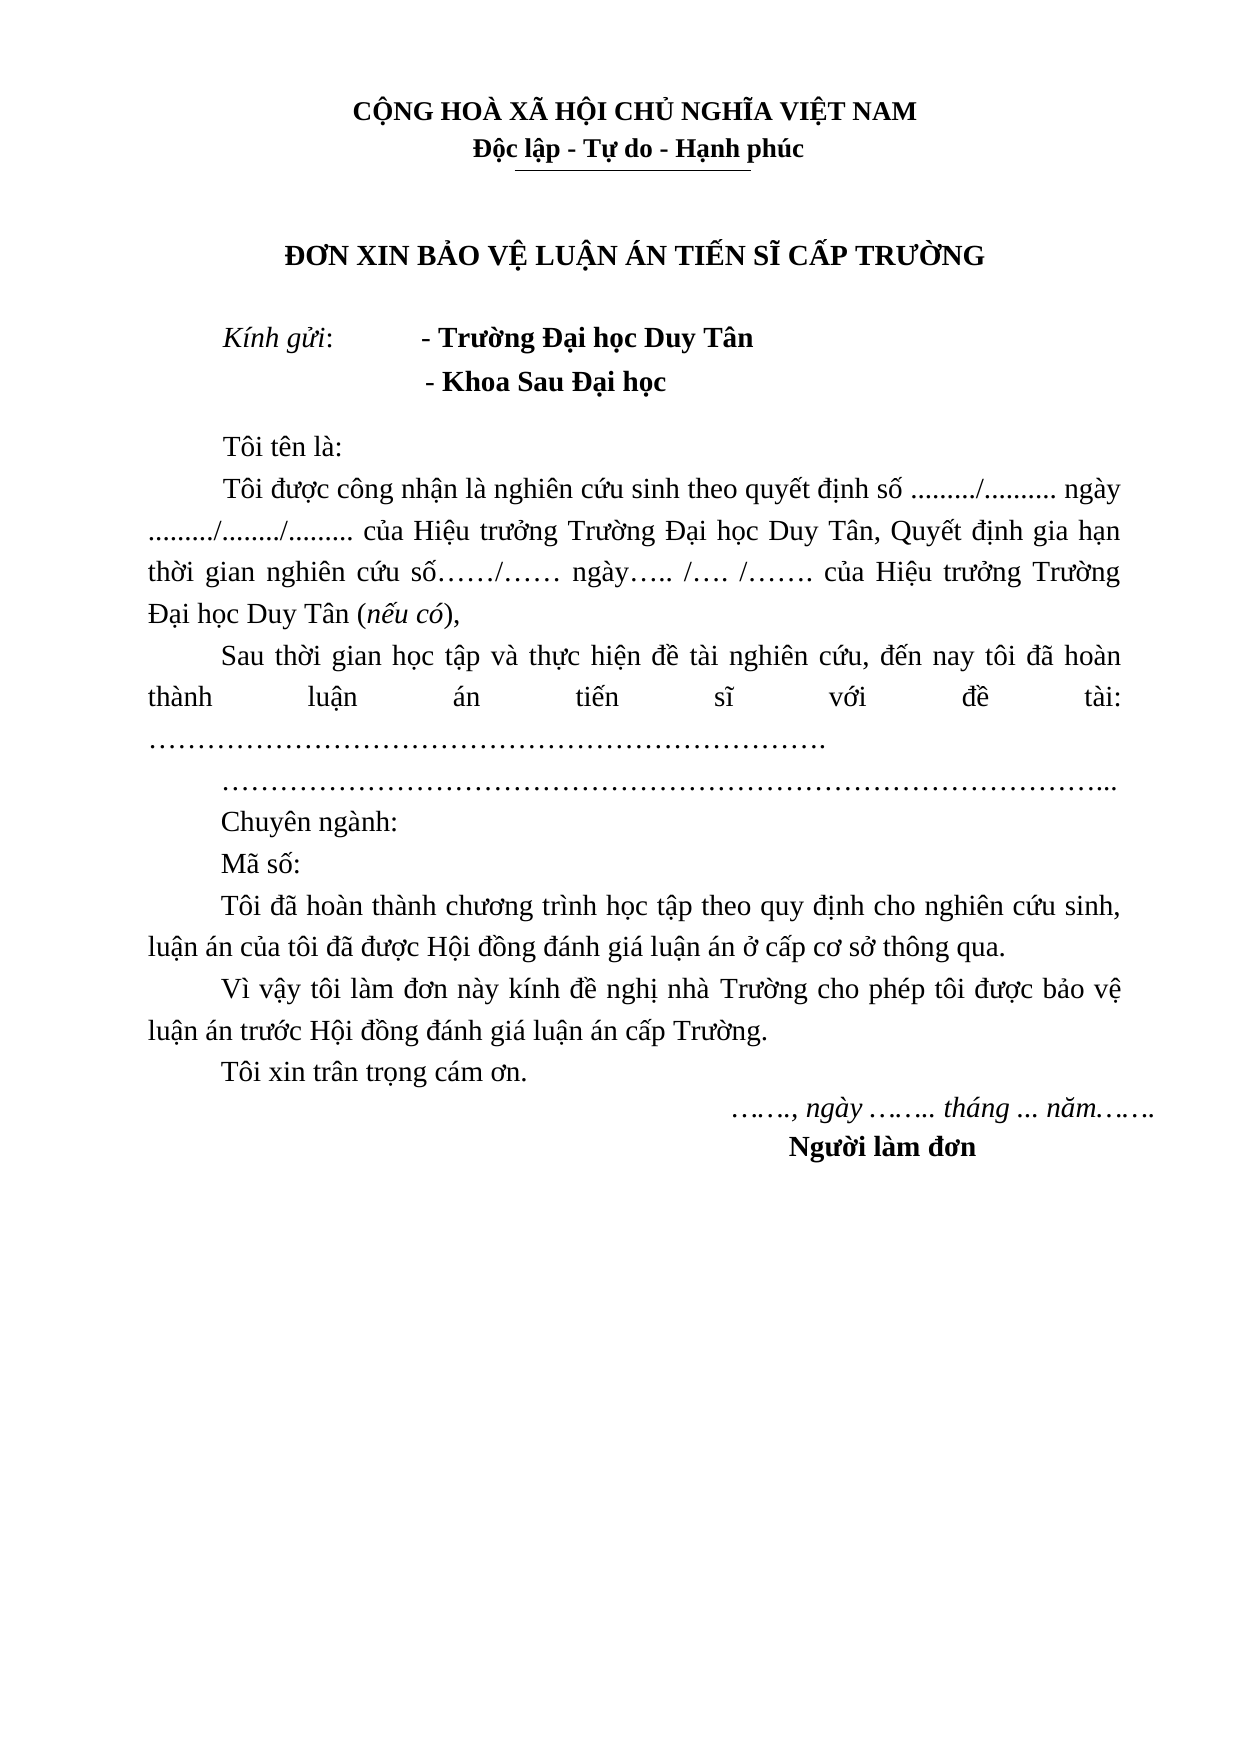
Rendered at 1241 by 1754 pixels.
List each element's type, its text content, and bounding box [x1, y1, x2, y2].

text ……., ngày …….. tháng ... năm……. [148, 1090, 1122, 1123]
text Tôi được công nhận là nghiên cứu sinh theo quyết định số ........./.......... ngày ........./......../......... của Hiệu trưởng Trường Đại học Duy Tân, Quyết định gia hạn thời gian nghiên cứu số……/…… ngày….. /…. /……. của Hiệu trưởng Trường Đại học Duy Tân (nếu có), [148, 465, 1122, 632]
text Người làm đơn [148, 1123, 1122, 1165]
text Vì vậy tôi làm đơn này kính đề nghị nhà Trường cho phép tôi được bảo vệ luận án trước Hội đồng đánh giá luận án cấp Trường. [148, 965, 1122, 1048]
text Tôi tên là: [148, 423, 1122, 465]
text Sau thời gian học tập và thực hiện đề tài nghiên cứu, đến nay tôi đã hoàn thành luận án tiến sĩ với đề tài: ……………………………………………………………. [148, 632, 1122, 757]
text Mã số: [148, 840, 1122, 882]
text Tôi xin trân trọng cám ơn. [148, 1048, 1122, 1090]
text ………………………………………………………………………………... [148, 757, 1122, 798]
text - Khoa Sau Đại học [148, 364, 1122, 397]
text Độc lập - Tự do - Hạnh phúc [148, 132, 1122, 163]
text Tôi đã hoàn thành chương trình học tập theo quy định cho nghiên cứu sinh, luận án của tôi đã được Hội đồng đánh giá luận án ở cấp cơ sở thông qua. [148, 882, 1122, 965]
text Kính gửi: - Trường Đại học Duy Tân [148, 320, 1122, 354]
text CỘNG HOÀ XÃ HỘI CHỦ NGHĨA VIỆT NAM [148, 95, 1122, 126]
text ĐƠN XIN BẢO VỆ LUẬN ÁN TIẾN SĨ CẤP TRƯỜNG [148, 232, 1122, 274]
text Chuyên ngành: [148, 798, 1122, 840]
